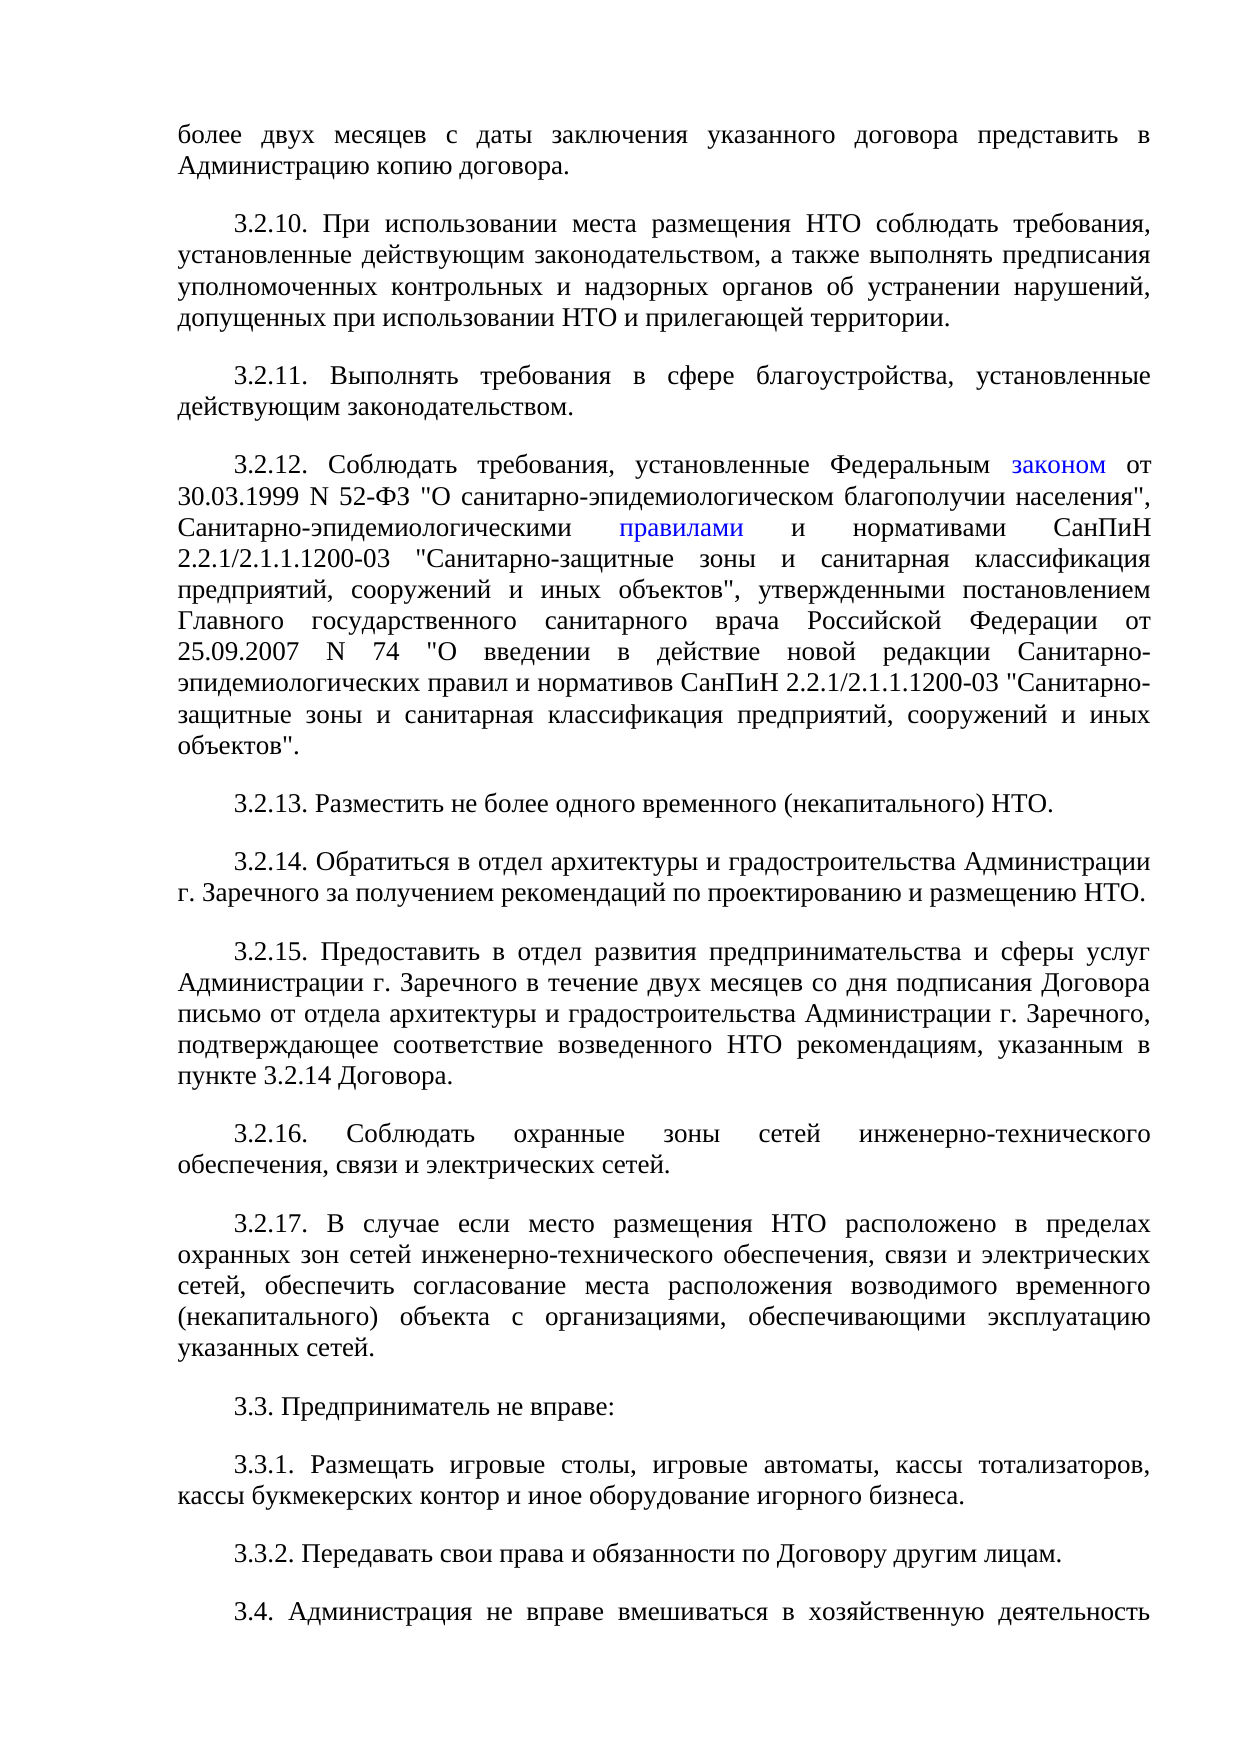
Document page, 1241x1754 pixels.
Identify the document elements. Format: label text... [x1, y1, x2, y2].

text 3.2.10. При использовании места размещения НТО соблюдать требования, установленные действующим законодательством, а также выполнять предписания уполномоченных контрольных и надзорных органов об устранении нарушений, допущенных при использовании НТО и прилегающей территории. [177, 207, 1152, 332]
text 3.3. Предприниматель не вправе: [177, 1390, 1152, 1421]
text 3.3.1. Размещать игровые столы, игровые автоматы, кассы тотализаторов, кассы букмекерских контор и иное оборудование игорного бизнеса. [177, 1448, 1152, 1510]
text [177, 1596, 1152, 1627]
text 3.2.15. Предоставить в отдел развития предпринимательства и сферы услуг Администрации г. Заречного в течение двух месяцев со дня подписания Договора письмо от отдела архитектуры и градостроительства Администрации г. Заречного, подтверждающее соответствие возведенного НТО рекомендациям, указанным в пункте 3.2.14 Договора. [177, 935, 1152, 1090]
text 3.2.17. В случае если место размещения НТО расположено в пределах охранных зон сетей инженерно-технического обеспечения, связи и электрических сетей, обеспечить согласование места расположения возводимого временного (некапитального) объекта с организациями, обеспечивающими эксплуатацию указанных сетей. [177, 1207, 1152, 1363]
text 3.2.16. Соблюдать охранные зоны сетей инженерно-технического обеспечения, связи и электрических сетей. [177, 1117, 1152, 1180]
text 3.3.2. Передавать свои права и обязанности по Договору другим лицам. [177, 1537, 1152, 1568]
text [177, 118, 1152, 180]
text 3.2.12. Соблюдать требования, установленные Федеральным законом от 30.03.1999 N 52-ФЗ "О санитарно-эпидемиологическом благополучии населения", Санитарно-эпидемиологическими правилами и нормативами СанПиН 2.2.1/2.1.1.1200-03 "Санитарно-защитные зоны и санитарная классификация предприятий, сооружений и иных объектов", утвержденными постановлением Главного государственного санитарного врача Российской Федерации от 25.09.2007 N 74 "О введении в действие новой редакции Санитарно-эпидемиологических правил и нормативов СанПиН 2.2.1/2.1.1.1200-03 "Санитарно-защитные зоны и санитарная классификация предприятий, сооружений и иных объектов". [177, 448, 1152, 760]
text 3.2.11. Выполнять требования в сфере благоустройства, установленные действующим законодательством. [177, 359, 1152, 421]
text 3.2.14. Обратиться в отдел архитектуры и градостроительства Администрации г. Заречного за получением рекомендаций по проектированию и размещению НТО. [177, 845, 1152, 908]
text 3.2.13. Разместить не более одного временного (некапитального) НТО. [177, 787, 1152, 818]
